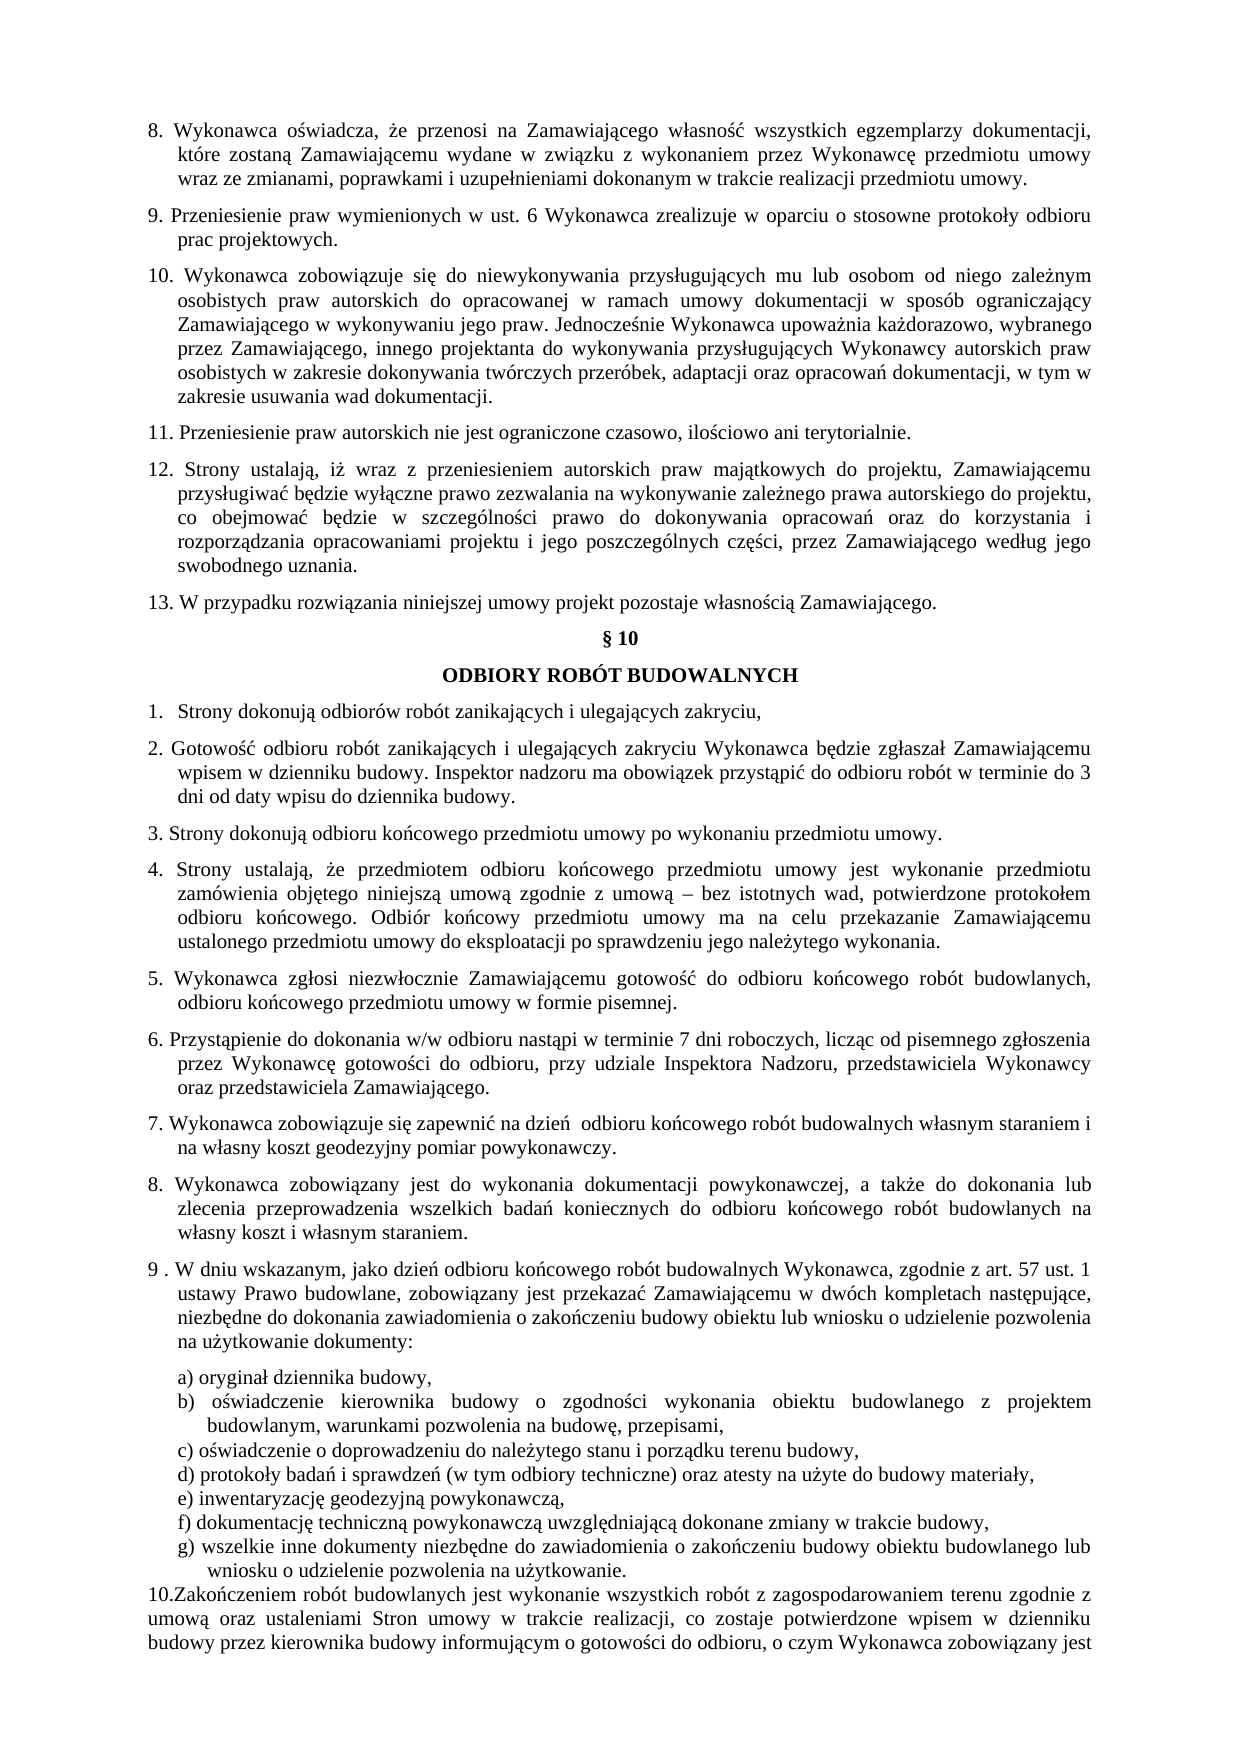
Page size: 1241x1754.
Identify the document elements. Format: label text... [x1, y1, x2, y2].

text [148, 1582, 1092, 1654]
list 9 . W dniu wskazanym, jako dzień odbioru końcowego robót budowalnych Wykonawca, zgodnie z art. 57 ust. 1 ustawy Prawo budowlane, zobowiązany jest przekazać Zamawiającemu w dwóch kompletach następujące, niezbędne do dokonania zawiadomienia o zakończeniu budowy obiektu lub wniosku o udzielenie pozwolenia na użytkowanie dokumenty: [148, 1257, 1092, 1353]
list 5. Wykonawca zgłosi niezwłocznie Zamawiającemu gotowość do odbioru końcowego robót budowlanych, odbioru końcowego przedmiotu umowy w formie pisemnej. [148, 966, 1092, 1014]
list Strony dokonują odbiorów robót zanikających i ulegających zakryciu, [148, 699, 1092, 723]
list g) wszelkie inne dokumenty niezbędne do zawiadomienia o zakończeniu budowy obiektu budowlanego lub wniosku o udzielenie pozwolenia na użytkowanie. [177, 1534, 1092, 1582]
list 13. W przypadku rozwiązania niniejszej umowy projekt pozostaje własnością Zamawiającego. [148, 590, 1092, 614]
list 8. Wykonawca zobowiązany jest do wykonania dokumentacji powykonawczej, a także do dokonania lub zlecenia przeprowadzenia wszelkich badań koniecznych do odbioru końcowego robót budowlanych na własny koszt i własnym staraniem. [148, 1172, 1092, 1244]
list 11. Przeniesienie praw autorskich nie jest ograniczone czasowo, ilościowo ani terytorialnie. [148, 420, 1092, 444]
list 9. Przeniesienie praw wymienionych w ust. 6 Wykonawca zrealizuje w oparciu o stosowne protokoły odbioru prac projektowych. [148, 203, 1092, 251]
list f) dokumentację techniczną powykonawczą uwzględniającą dokonane zmiany w trakcie budowy, [177, 1510, 1092, 1534]
list 12. Strony ustalają, iż wraz z przeniesieniem autorskich praw majątkowych do projektu, Zamawiającemu przysługiwać będzie wyłączne prawo zezwalania na wykonywanie zależnego prawa autorskiego do projektu, co obejmować będzie w szczególności prawo do dokonywania opracowań oraz do korzystania i rozporządzania opracowaniami projektu i jego poszczególnych części, przez Zamawiającego według jego swobodnego uznania. [148, 457, 1092, 577]
list § 10 [148, 626, 1092, 650]
text 4. Strony ustalają, że przedmiotem odbioru końcowego przedmiotu umowy jest wykonanie przedmiotu zamówienia objętego niniejszą umową zgodnie z umową – bez istotnych wad, potwierdzone protokołem odbioru końcowego. Odbiór końcowy przedmiotu umowy ma na celu przekazanie Zamawiającemu ustalonego przedmiotu umowy do eksploatacji po sprawdzeniu jego należytego wykonania. [148, 857, 1092, 953]
list 2. Gotowość odbioru robót zanikających i ulegających zakryciu Wykonawca będzie zgłaszał Zamawiającemu wpisem w dzienniku budowy. Inspektor nadzoru ma obowiązek przystąpić do odbioru robót w terminie do 3 dni od daty wpisu do dziennika budowy. [148, 736, 1092, 808]
list e) inwentaryzację geodezyjną powykonawczą, [177, 1486, 1092, 1510]
list a) oryginał dziennika budowy, [177, 1365, 1092, 1389]
list b) oświadczenie kierownika budowy o zgodności wykonania obiektu budowlanego z projektem budowlanym, warunkami pozwolenia na budowę, przepisami, [177, 1389, 1092, 1437]
list 7. Wykonawca zobowiązuje się zapewnić na dzień odbioru końcowego robót budowalnych własnym staraniem i na własny koszt geodezyjny pomiar powykonawczy. [148, 1111, 1092, 1159]
list 8. Wykonawca oświadcza, że przenosi na Zamawiającego własność wszystkich egzemplarzy dokumentacji, które zostaną Zamawiającemu wydane w związku z wykonaniem przez Wykonawcę przedmiotu umowy wraz ze zmianami, poprawkami i uzupełnieniami dokonanym w trakcie realizacji przedmiotu umowy. [148, 118, 1092, 190]
list c) oświadczenie o doprowadzeniu do należytego stanu i porządku terenu budowy, [177, 1437, 1092, 1462]
list ODBIORY ROBÓT BUDOWALNYCH [148, 663, 1092, 687]
list 6. Przystąpienie do dokonania w/w odbioru nastąpi w terminie 7 dni roboczych, licząc od pisemnego zgłoszenia przez Wykonawcę gotowości do odbioru, przy udziale Inspektora Nadzoru, przedstawiciela Wykonawcy oraz przedstawiciela Zamawiającego. [148, 1027, 1092, 1099]
list d) protokoły badań i sprawdzeń (w tym odbiory techniczne) oraz atesty na użyte do budowy materiały, [177, 1462, 1092, 1486]
text 3. Strony dokonują odbioru końcowego przedmiotu umowy po wykonaniu przedmiotu umowy. [148, 821, 1092, 845]
list 10. Wykonawca zobowiązuje się do niewykonywania przysługujących mu lub osobom od niego zależnym osobistych praw autorskich do opracowanej w ramach umowy dokumentacji w sposób ograniczający Zamawiającego w wykonywaniu jego praw. Jednocześnie Wykonawca upoważnia każdorazowo, wybranego przez Zamawiającego, innego projektanta do wykonywania przysługujących Wykonawcy autorskich praw osobistych w zakresie dokonywania twórczych przeróbek, adaptacji oraz opracowań dokumentacji, w tym w zakresie usuwania wad dokumentacji. [148, 263, 1092, 408]
